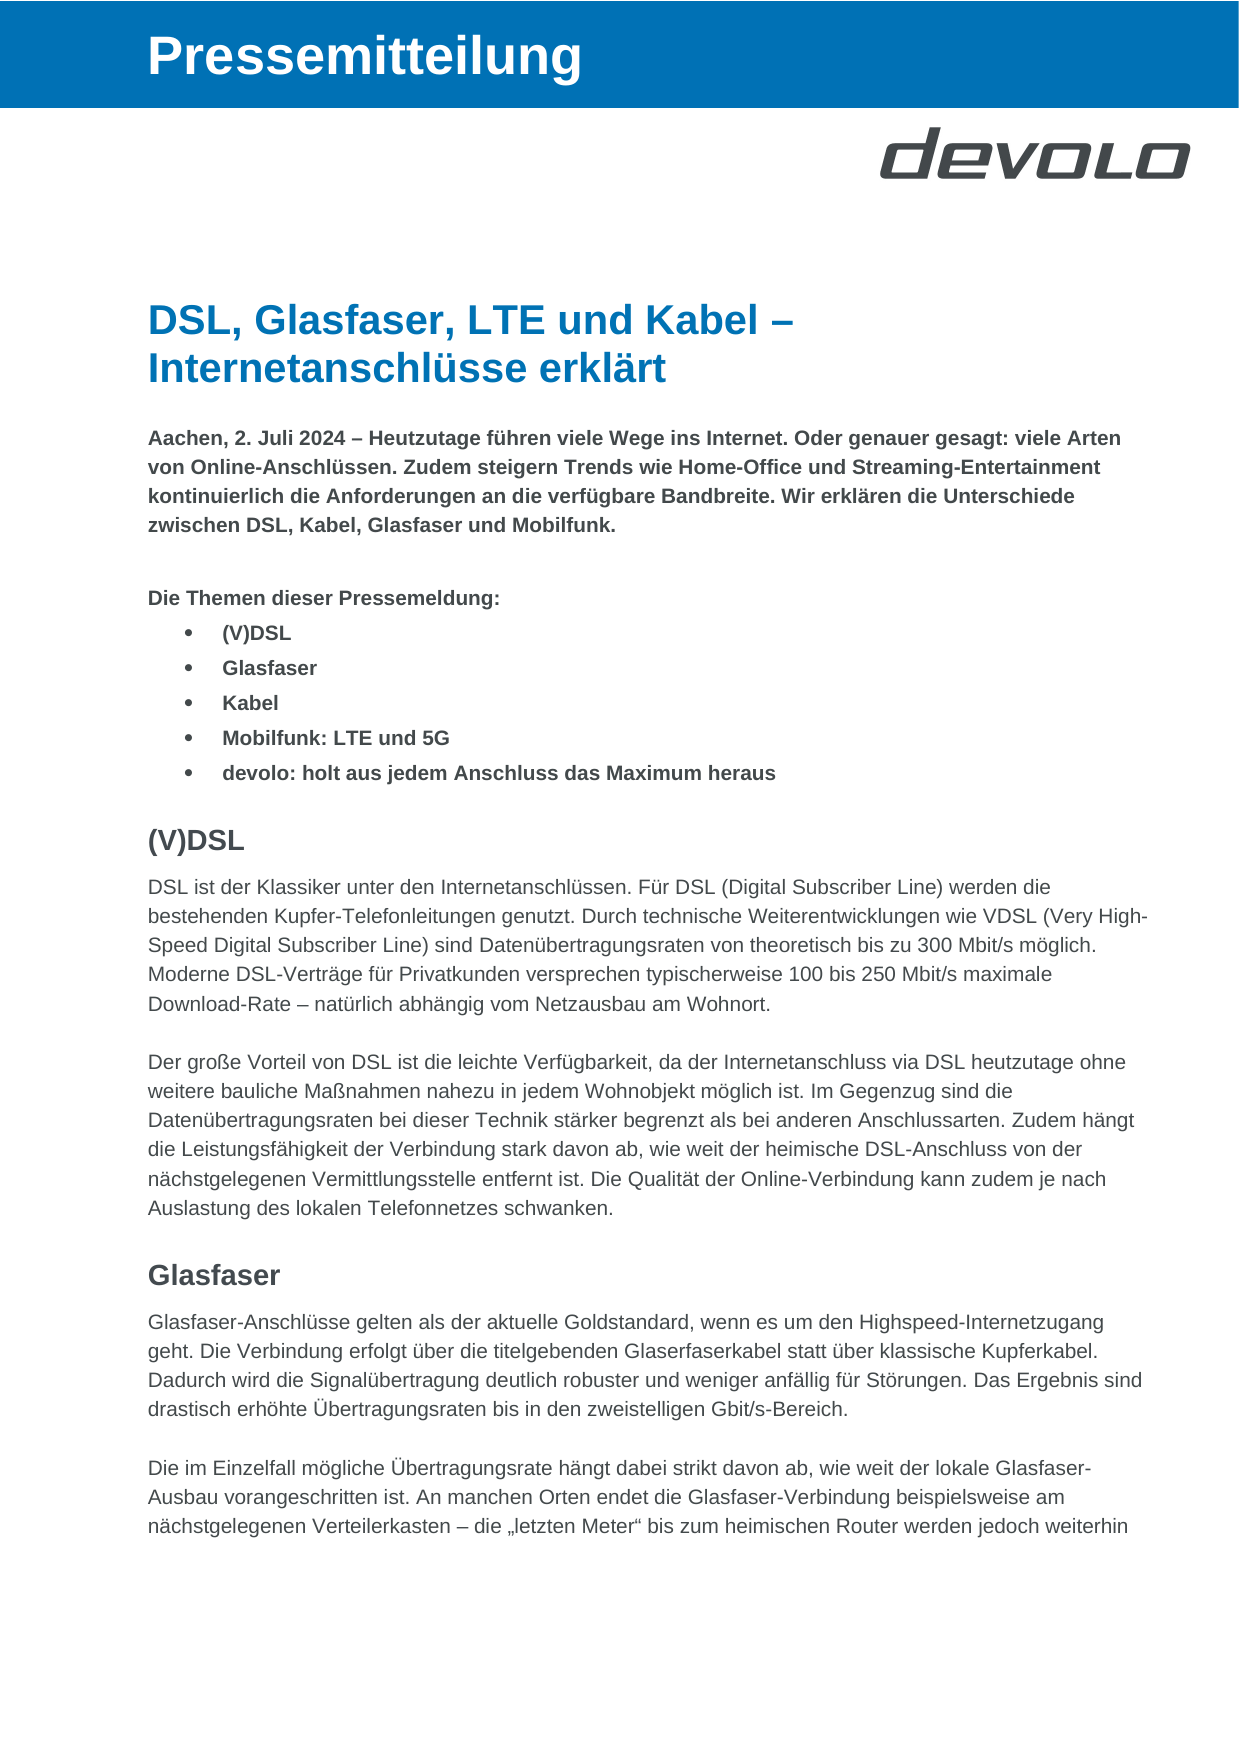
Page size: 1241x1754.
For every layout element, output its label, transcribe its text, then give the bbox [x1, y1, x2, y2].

text devolo: holt aus jedem Anschluss das Maximum heraus [185, 749, 1152, 784]
text Die Themen dieser Pressemeldung: [148, 574, 1152, 609]
text Glasfaser-Anschlüsse gelten als der aktuelle Goldstandard, wenn es um den Highspeed-Internetzugang geht. Die Verbindung erfolgt über die titelgebenden Glaserfaserkabel statt über klassische Kupferkabel. Dadurch wird die Signalübertragung deutlich robuster und weniger anfällig für Störungen. Das Ergebnis sind drastisch erhöhte Übertragungsraten bis in den zweistelligen Gbit/s-Bereich. [148, 1304, 1152, 1421]
text (V)DSL [185, 609, 1152, 644]
text Glasfaser [148, 1257, 1152, 1292]
text DSL ist der Klassiker unter den Internetanschlüssen. Für DSL (Digital Subscriber Line) werden die bestehenden Kupfer-Telefonleitungen genutzt. Durch technische Weiterentwicklungen wie VDSL (Very High-Speed Digital Subscriber Line) sind Datenübertragungsraten von theoretisch bis zu 300 Mbit/s möglich. Moderne DSL-Verträge für Privatkunden versprechen typischerweise 100 bis 250 Mbit/s maximale Download-Rate – natürlich abhängig vom Netzausbau am Wohnort. [148, 869, 1152, 1015]
text Der große Vorteil von DSL ist die leichte Verfügbarkeit, da der Internetanschluss via DSL heutzutage ohne weitere bauliche Maßnahmen nahezu in jedem Wohnobjekt möglich ist. Im Gegenzug sind die Datenübertragungsraten bei dieser Technik stärker begrenzt als bei anderen Anschlussarten. Zudem hängt die Leistungsfähigkeit der Verbindung stark davon ab, wie weit der heimische DSL-Anschluss von der nächstgelegenen Vermittlungsstelle entfernt ist. Die Qualität der Online-Verbindung kann zudem je nach Auslastung des lokalen Telefonnetzes schwanken. [148, 1044, 1152, 1219]
picture [0, 1, 1239, 214]
text Mobilfunk: LTE und 5G [185, 714, 1152, 749]
text Aachen, 2. Juli 2024 – Heutzutage führen viele Wege ins Internet. Oder genauer gesagt: viele Arten von Online-Anschlüssen. Zudem steigern Trends wie Home-Office und Streaming-Entertainment kontinuierlich die Anforderungen an die verfügbare Bandbreite. Wir erklären die Unterschiede zwischen DSL, Kabel, Glasfaser und Mobilfunk. [148, 420, 1152, 537]
text (V)DSL [148, 822, 1152, 857]
text Glasfaser [185, 644, 1152, 679]
text DSL, Glasfaser, LTE und Kabel – Internetanschlüsse erklärt [148, 295, 1152, 391]
text Kabel [185, 679, 1152, 714]
